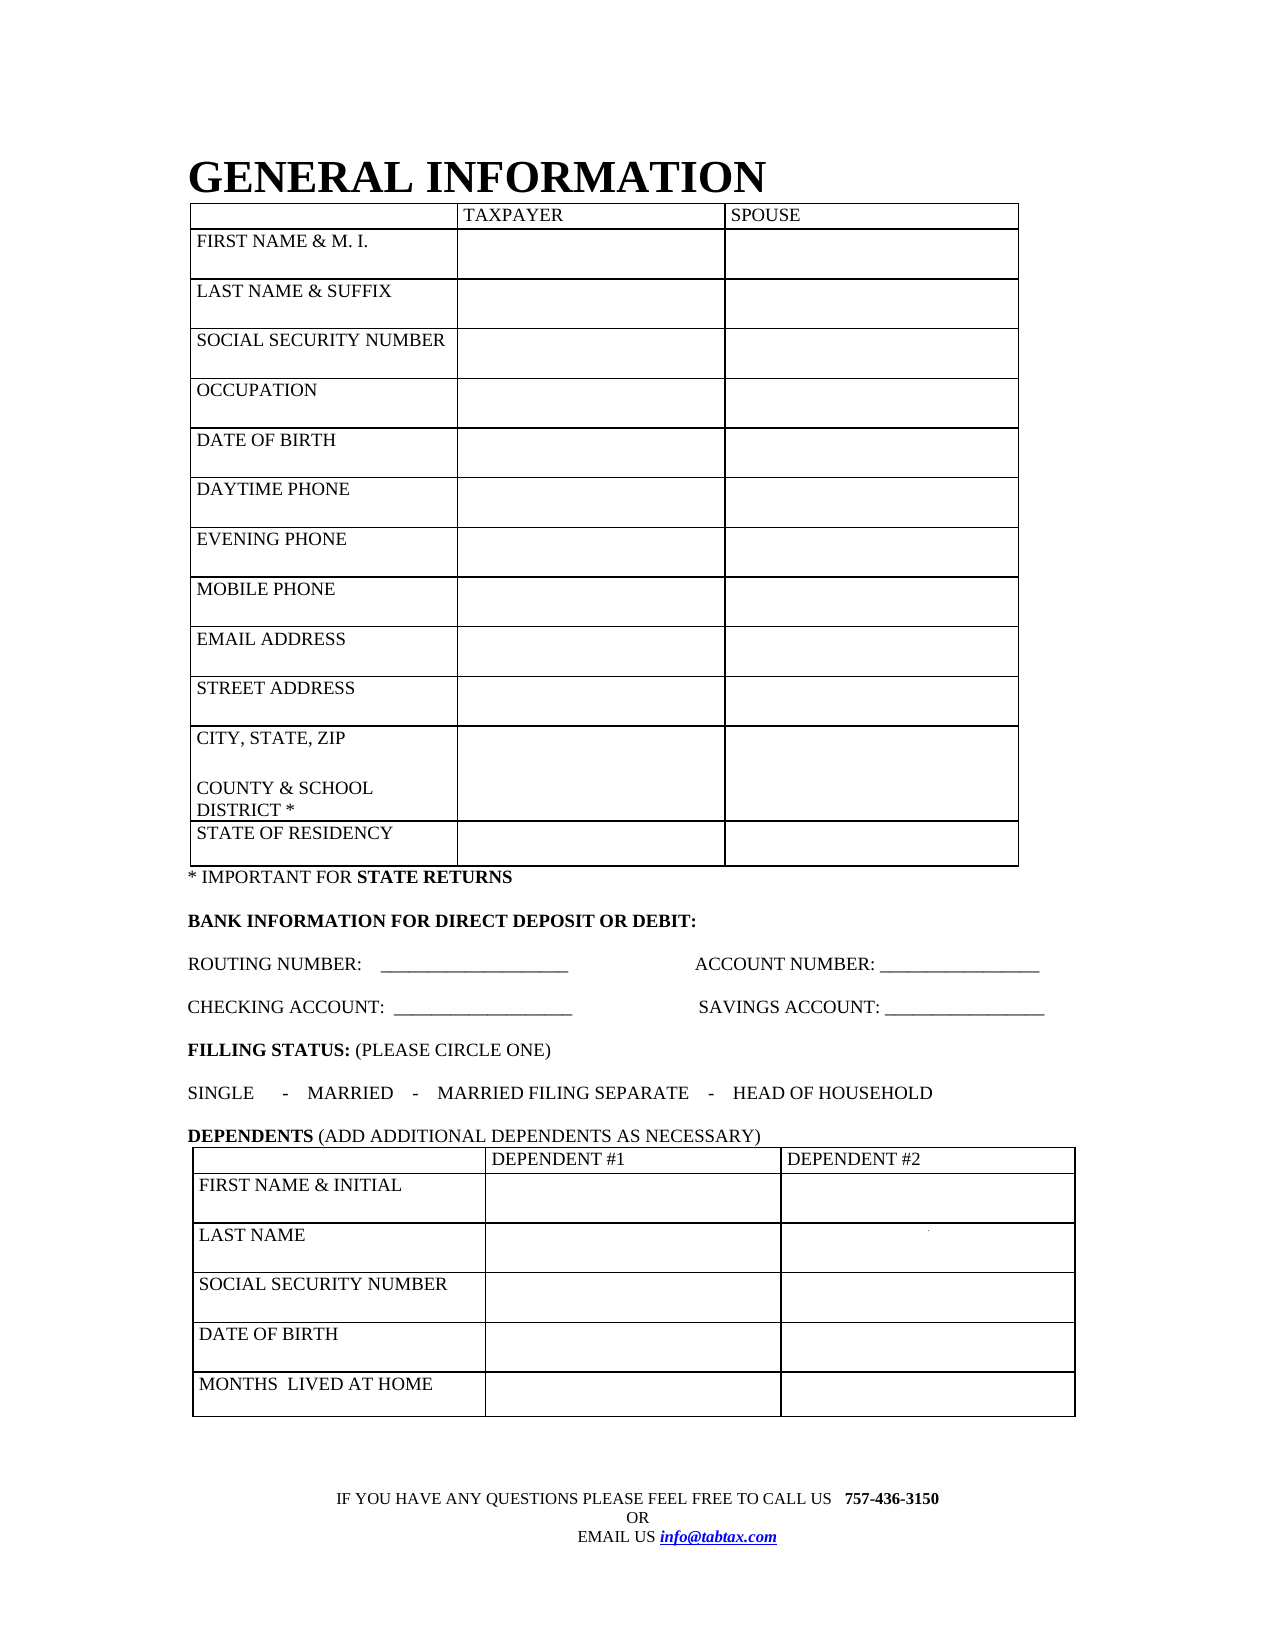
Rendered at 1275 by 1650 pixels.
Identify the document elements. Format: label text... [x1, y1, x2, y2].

table_cell [458, 822, 724, 865]
table_cell [726, 627, 1018, 676]
table_header DEPENDENT #1 [486, 1148, 780, 1172]
table_cell [458, 379, 724, 427]
table_header [194, 1148, 485, 1172]
table_cell Email Address [191, 627, 457, 676]
table_cell [458, 627, 724, 676]
table_header DEPENDENT #2 [782, 1148, 1074, 1172]
text geNERAL INFORMATION [187, 150, 1087, 203]
table_cell Mobile Phone [191, 578, 457, 626]
table_cell Street Address [191, 677, 457, 725]
table_cell [458, 280, 724, 328]
table_cell [458, 677, 724, 725]
table_cell [458, 230, 724, 278]
table_cell [458, 528, 724, 576]
table_cell First Name & M. I. [191, 230, 457, 278]
table_cell [726, 528, 1018, 576]
table_cell [726, 478, 1018, 526]
table_cell Evening Phone [191, 528, 457, 576]
text DEPENDENTS (Add additional dependents as necessary) [187, 1125, 1087, 1147]
table_cell [458, 727, 724, 820]
table_cell [726, 379, 1018, 427]
text * IMPORTANT Returns [187, 866, 1087, 888]
table_cell [458, 478, 724, 526]
table_cell . [782, 1224, 1074, 1272]
table_cell [458, 329, 724, 377]
table_cell Daytime Phone [191, 478, 457, 526]
table_cell [726, 578, 1018, 626]
table_cell [782, 1373, 1074, 1416]
table_cell [486, 1273, 780, 1321]
text FILLING STATUS: (Please Circle One) [187, 1039, 1087, 1061]
table_cell [726, 677, 1018, 725]
table_cell [726, 822, 1018, 865]
table_header SPOUSE [726, 204, 1018, 228]
text SINGLE - MARRIED - MARRIED FILING SEPARATE - HEAD OF HOUSEHOLD [187, 1082, 1087, 1104]
table_cell [782, 1323, 1074, 1371]
table_cell [486, 1323, 780, 1371]
table_cell [726, 280, 1018, 328]
table_cell [726, 230, 1018, 278]
table_cell Date of Birth [191, 429, 457, 477]
table_cell Social Security Number [194, 1273, 485, 1321]
table_header TAXPAYER [458, 204, 724, 228]
table_cell [726, 727, 1018, 820]
table_cell [486, 1373, 780, 1416]
table_cell Occupation [191, 379, 457, 427]
table_cell [782, 1174, 1074, 1222]
table_header [191, 204, 457, 228]
table_cell State of [191, 822, 457, 865]
table_cell [486, 1224, 780, 1272]
text Bank Information for Direct Deposit or Debit: [188, 909, 1087, 931]
text Checking Account: ___________________ Savings Account: _________________ [187, 996, 1087, 1017]
table_cell [458, 429, 724, 477]
table_cell [726, 329, 1018, 377]
table_cell First Name & Initial [194, 1174, 485, 1222]
table_cell [726, 429, 1018, 477]
table_cell City, State, Zip County & School District * [191, 727, 457, 820]
table_cell Social Security Number [191, 329, 457, 377]
table_cell [486, 1174, 780, 1222]
text Routing Number: ____________________ Account Number: _________________ [188, 953, 1087, 974]
table_cell MONTHS LIVED AT HOME [194, 1373, 485, 1416]
table_cell Last Name [194, 1224, 485, 1272]
table_cell [458, 578, 724, 626]
table_cell Last Name & Suffix [191, 280, 457, 328]
table_cell Date of Birth [194, 1323, 485, 1371]
table_cell [782, 1273, 1074, 1321]
